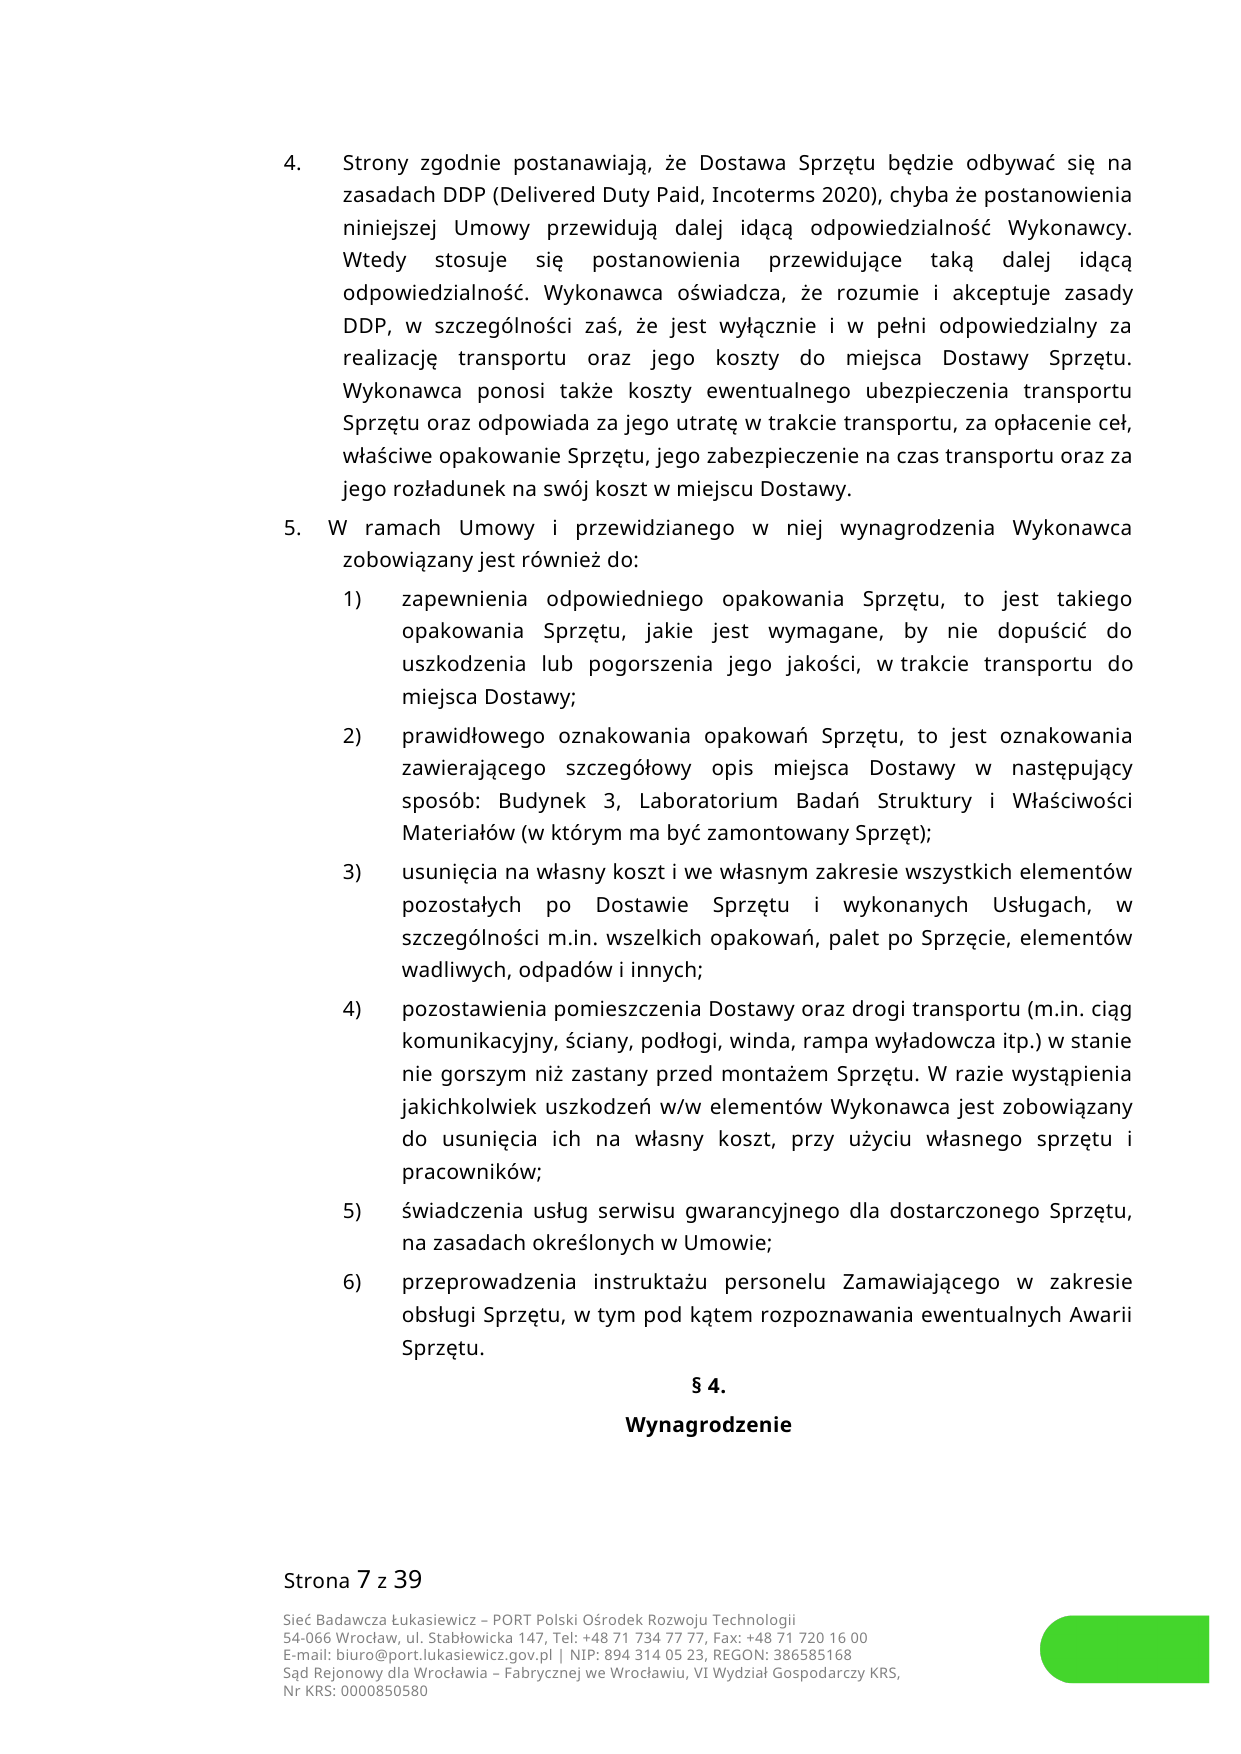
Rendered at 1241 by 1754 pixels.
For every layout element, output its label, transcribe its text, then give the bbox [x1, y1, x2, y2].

text 4. Strony zgodnie postanawiają, że Dostawa Sprzętu będzie odbywać się na zasadach DDP (Delivered Duty Paid, Incoterms 2020), chyba że postanowienia niniejszej Umowy przewidują dalej idącą odpowiedzialność Wykonawcy. Wtedy stosuje się postanowienia przewidujące taką dalej idącą odpowiedzialność. Wykonawca oświadcza, że rozumie i akceptuje zasady DDP, w szczególności zaś, że jest wyłącznie i w pełni odpowiedzialny za realizację transportu oraz jego koszty do miejsca Dostawy Sprzętu. Wykonawca ponosi także koszty ewentualnego ubezpieczenia transportu Sprzętu oraz odpowiada za jego utratę w trakcie transportu, za opłacenie ceł, właściwe opakowanie Sprzętu, jego zabezpieczenie na czas transportu oraz za jego rozładunek na swój koszt w miejscu Dostawy. [283, 148, 1134, 502]
list zapewnienia odpowiedniego opakowania Sprzętu, to jest takiego opakowania Sprzętu, jakie jest wymagane, by nie dopuścić do uszkodzenia lub pogorszenia jego jakości, w trakcie transportu do miejsca Dostawy; [343, 584, 1134, 710]
list świadczenia usług serwisu gwarancyjnego dla dostarczonego Sprzętu, na zasadach określonych w Umowie; [343, 1196, 1134, 1257]
list pozostawienia pomieszczenia Dostawy oraz drogi transportu (m.in. ciąg komunikacyjny, ściany, podłogi, winda, rampa wyładowcza itp.) w stanie nie gorszym niż zastany przed montażem Sprzętu. W razie wystąpienia jakichkolwiek uszkodzeń w/w elementów Wykonawca jest zobowiązany do usunięcia ich na własny koszt, przy użyciu własnego sprzętu i pracowników; [343, 994, 1134, 1186]
list prawidłowego oznakowania opakowań Sprzętu, to jest oznakowania zawierającego szczegółowy opis miejsca Dostawy w następujący sposób: Budynek 3, Laboratorium Badań Struktury i Właściwości Materiałów (w którym ma być zamontowany Sprzęt); [343, 721, 1134, 847]
text Wynagrodzenie [283, 1410, 1134, 1439]
picture [1036, 1611, 1239, 1752]
list usunięcia na własny koszt i we własnym zakresie wszystkich elementów pozostałych po Dostawie Sprzętu i wykonanych Usługach, w szczególności m.in. wszelkich opakowań, palet po Sprzęcie, elementów wadliwych, odpadów i innych; [343, 857, 1134, 984]
list przeprowadzenia instruktażu personelu Zamawiającego w zakresie obsługi Sprzętu, w tym pod kątem rozpoznawania ewentualnych Awarii Sprzętu. [343, 1267, 1134, 1361]
text 5. W ramach Umowy i przewidzianego w niej wynagrodzenia Wykonawca zobowiązany jest również do: [283, 513, 1134, 574]
text § 4. [283, 1371, 1134, 1400]
